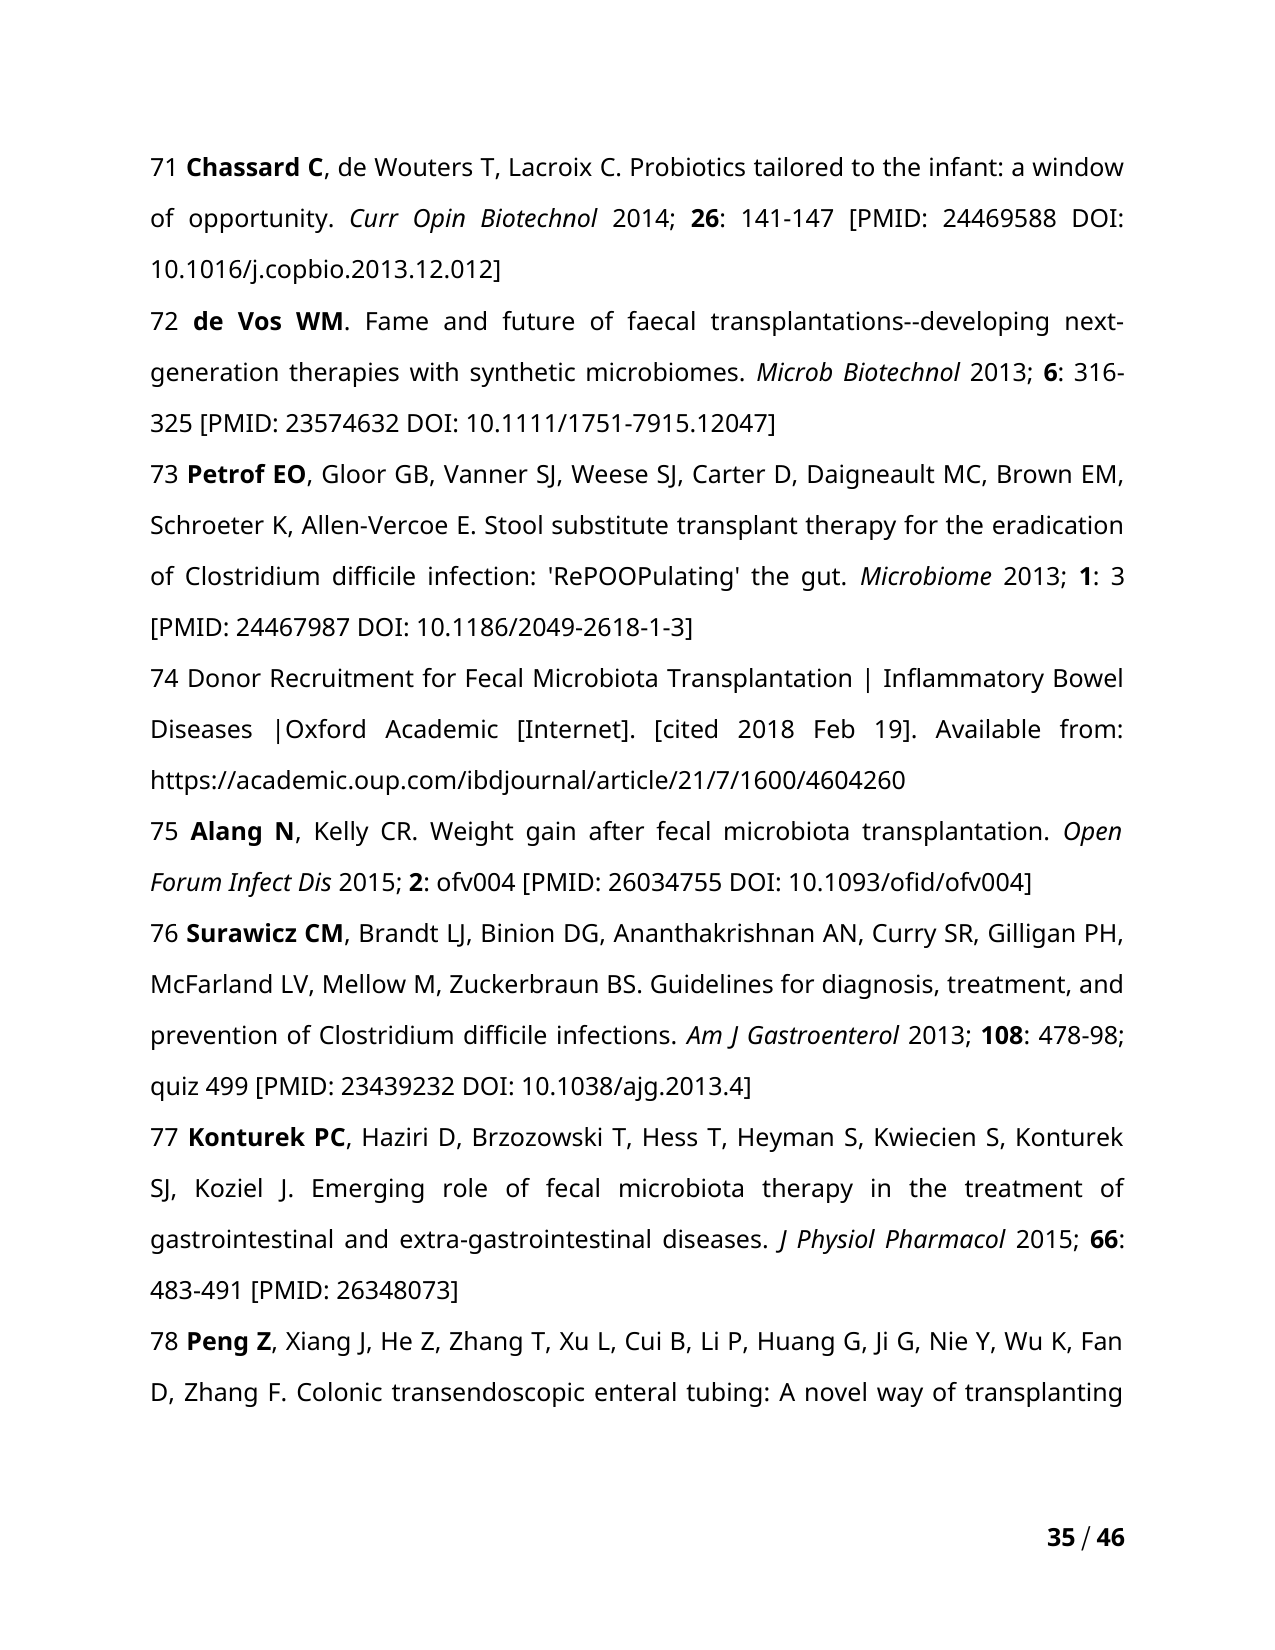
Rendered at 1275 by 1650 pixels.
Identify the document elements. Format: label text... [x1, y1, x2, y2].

text 76 Surawicz CM, Brandt LJ, Binion DG, Ananthakrishnan AN, Curry SR, Gilligan PH, McFarland LV, Mellow M, Zuckerbraun BS. Guidelines for diagnosis, treatment, and prevention of Clostridium difficile infections. Am J Gastroenterol 2013; 108: 478-98; quiz 499 [PMID: 23439232 DOI: 10.1038/ajg.2013.4] [150, 916, 1125, 1103]
text 74 Donor Recruitment for Fecal Microbiota Transplantation | Inflammatory Bowel Diseases |Oxford Academic [Internet]. [cited 2018 Feb 19]. Available from: https://academic.oup.com/ibdjournal/article/21/7/1600/4604260 [150, 660, 1125, 797]
text 71 Chassard C, de Wouters T, Lacroix C. Probiotics tailored to the infant: a window of opportunity. Curr Opin Biotechnol 2014; 26: 141-147 [PMID: 24469588 DOI: 10.1016/j.copbio.2013.12.012] [150, 150, 1125, 286]
text 72 de Vos WM. Fame and future of faecal transplantations--developing next-generation therapies with synthetic microbiomes. Microb Biotechnol 2013; 6: 316-325 [PMID: 23574632 DOI: 10.1111/1751-7915.12047] [150, 303, 1125, 439]
text 73 Petrof EO, Gloor GB, Vanner SJ, Weese SJ, Carter D, Daigneault MC, Brown EM, Schroeter K, Allen-Vercoe E. Stool substitute transplant therapy for the eradication of Clostridium difficile infection: 'RePOOPulating' the gut. Microbiome 2013; 1: 3 [PMID: 24467987 DOI: 10.1186/2049-2618-1-3] [150, 456, 1125, 643]
text 75 Alang N, Kelly CR. Weight gain after fecal microbiota transplantation. Open Forum Infect Dis 2015; 2: ofv004 [PMID: 26034755 DOI: 10.1093/ofid/ofv004] [150, 813, 1125, 899]
text 77 Konturek PC, Haziri D, Brzozowski T, Hess T, Heyman S, Kwiecien S, Konturek SJ, Koziel J. Emerging role of fecal microbiota therapy in the treatment of gastrointestinal and extra-gastrointestinal diseases. J Physiol Pharmacol 2015; 66: 483-491 [PMID: 26348073] [150, 1120, 1125, 1307]
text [150, 1324, 1125, 1409]
